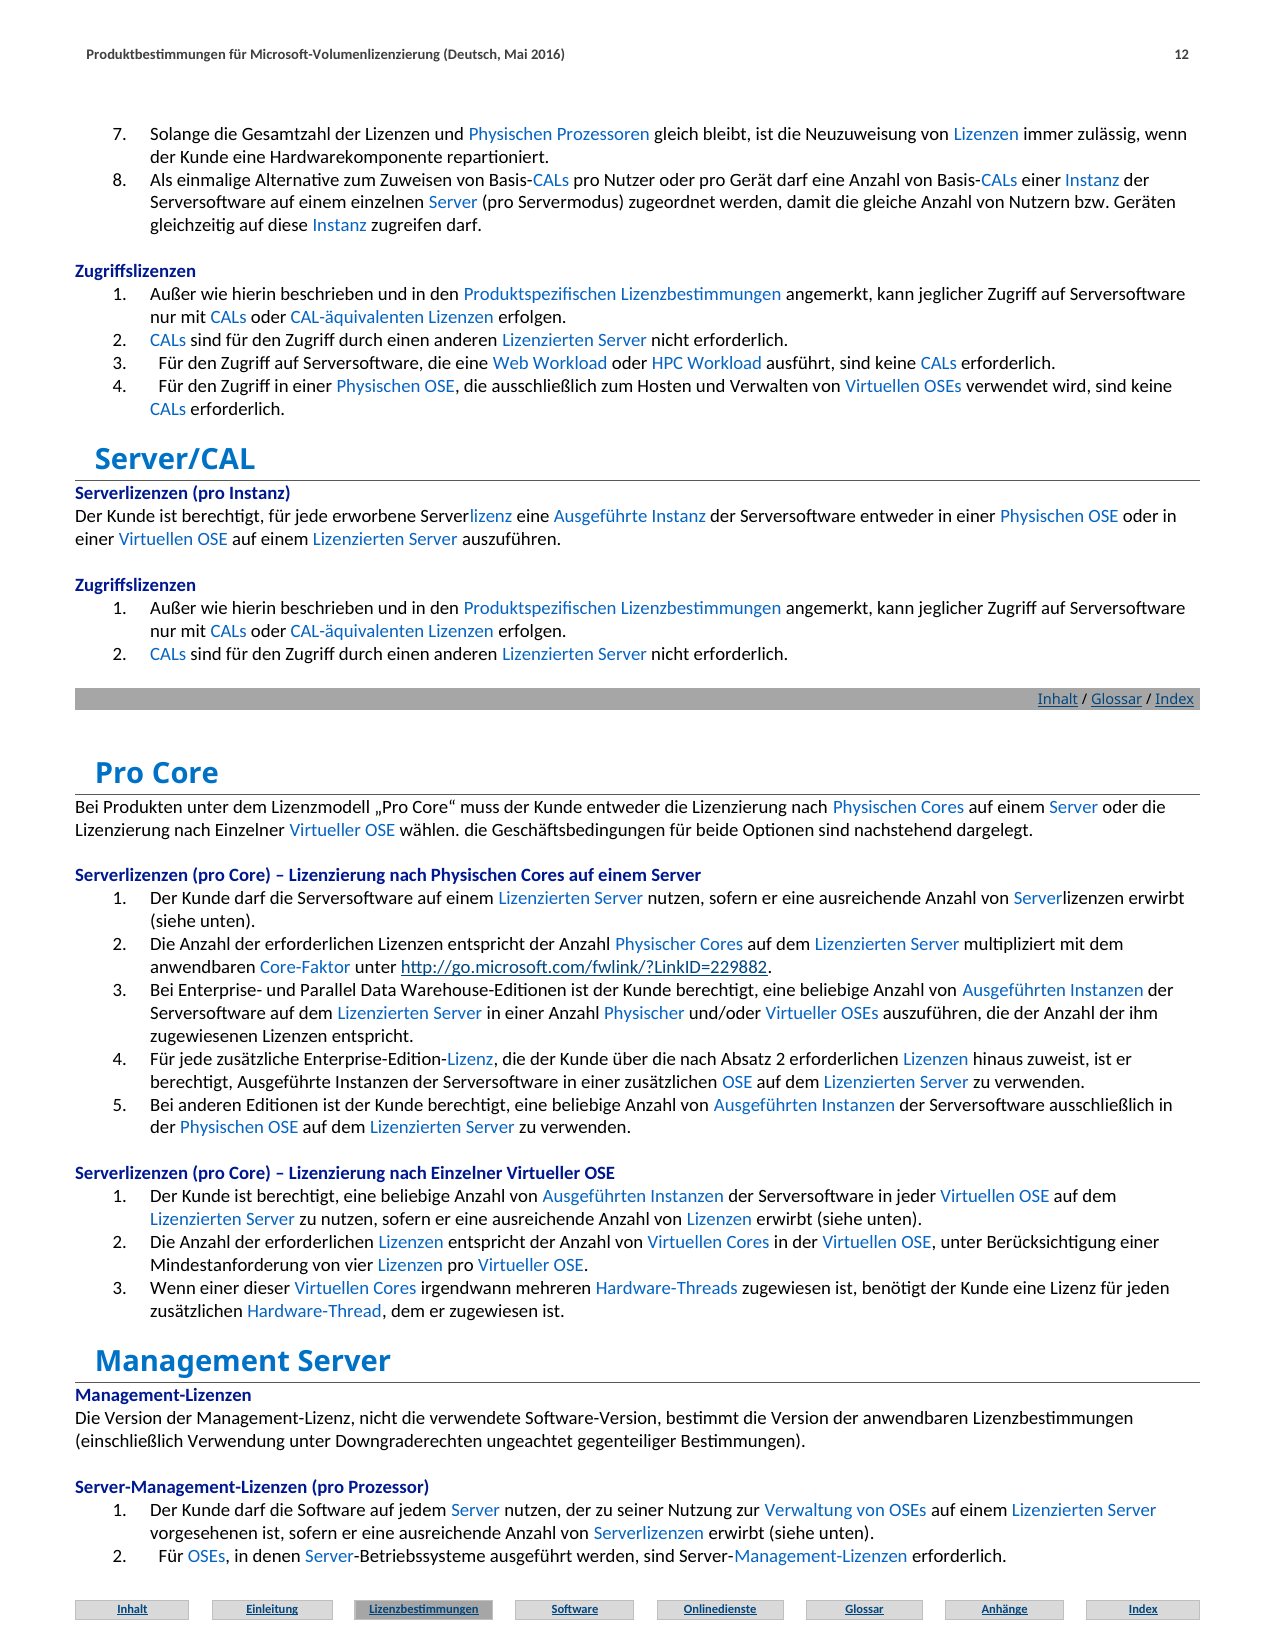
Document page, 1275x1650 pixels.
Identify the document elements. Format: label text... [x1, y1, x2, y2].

list CALs sind für den Zugriff durch einen anderen Lizenzierten Server nicht erforderlich. [112, 328, 1200, 351]
subtitle Management Server [75, 1341, 1200, 1382]
subtitle Server/CAL [75, 438, 1200, 480]
subtitle Zugriffslizenzen [75, 259, 1200, 282]
table_header Inhalt / Glossar / Index [75, 688, 1200, 710]
list Solange die Gesamtzahl der Lizenzen und Physischen Prozessoren gleich bleibt, ist die Neuzuweisung von Lizenzen immer zulässig, wenn der Kunde eine Hardwarekomponente repartioniert. [112, 122, 1200, 168]
list Die Version der Management-Lizenz, nicht die verwendete Software-Version, bestimmt die Version der anwendbaren Lizenzbestimmungen (einschließlich Verwendung unter Downgraderechten ungeachtet gegenteiliger Bestimmungen). [75, 1406, 1200, 1452]
list Wenn einer dieser Virtuellen Cores irgendwann mehreren Hardware-Threads zugewiesen ist, benötigt der Kunde eine Lizenz für jeden zusätzlichen Hardware-Thread, dem er zugewiesen ist. [112, 1276, 1200, 1322]
subtitle Serverlizenzen (pro Core) – Lizenzierung nach Physischen Cores auf einem Server [75, 864, 1200, 887]
list Die Anzahl der erforderlichen Lizenzen entspricht der Anzahl von Virtuellen Cores in der Virtuellen OSE, unter Berücksichtigung einer Mindestanforderung von vier Lizenzen pro Virtueller OSE. [112, 1230, 1200, 1276]
list Bei Enterprise- und Parallel Data Warehouse-Editionen ist der Kunde berechtigt, eine beliebige Anzahl von Ausgeführten Instanzen der Serversoftware auf dem Lizenzierten Server in einer Anzahl Physischer und/oder Virtueller OSEs auszuführen, die der Anzahl der ihm zugewiesenen Lizenzen entspricht. [112, 978, 1200, 1047]
list Außer wie hierin beschrieben und in den Produktspezifischen Lizenzbestimmungen angemerkt, kann jeglicher Zugriff auf Serversoftware nur mit CALs oder CAL-äquivalenten Lizenzen erfolgen. [112, 596, 1200, 642]
subtitle Zugriffslizenzen [75, 573, 1200, 596]
subtitle Server-Management-Lizenzen (pro Prozessor) [75, 1475, 1200, 1498]
list Als einmalige Alternative zum Zuweisen von Basis-CALs pro Nutzer oder pro Gerät darf eine Anzahl von Basis-CALs einer Instanz der Serversoftware auf einem einzelnen Server (pro Servermodus) zugeordnet werden, damit die gleiche Anzahl von Nutzern bzw. Geräten gleichzeitig auf diese Instanz zugreifen darf. [112, 168, 1200, 236]
subtitle Serverlizenzen (pro Core) – Lizenzierung nach Einzelner Virtueller OSE [75, 1162, 1200, 1184]
list Der Kunde ist berechtigt, eine beliebige Anzahl von Ausgeführten Instanzen der Serversoftware in jeder Virtuellen OSE auf dem Lizenzierten Server zu nutzen, sofern er eine ausreichende Anzahl von Lizenzen erwirbt (siehe unten). [112, 1184, 1200, 1230]
list Außer wie hierin beschrieben und in den Produktspezifischen Lizenzbestimmungen angemerkt, kann jeglicher Zugriff auf Serversoftware nur mit CALs oder CAL-äquivalenten Lizenzen erfolgen. [112, 282, 1200, 328]
list Für den Zugriff auf Serversoftware, die eine Web Workload oder HPC Workload ausführt, sind keine CALs erforderlich. [112, 351, 1200, 374]
list Bei Produkten unter dem Lizenzmodell „Pro Core“ muss der Kunde entweder die Lizenzierung nach Physischen Cores auf einem Server oder die Lizenzierung nach Einzelner Virtueller OSE wählen. die Geschäftsbedingungen für beide Optionen sind nachstehend dargelegt. [75, 795, 1200, 841]
list Für jede zusätzliche Enterprise-Edition-Lizenz, die der Kunde über die nach Absatz 2 erforderlichen Lizenzen hinaus zuweist, ist er berechtigt, Ausgeführte Instanzen der Serversoftware in einer zusätzlichen OSE auf dem Lizenzierten Server zu verwenden. [112, 1047, 1200, 1093]
list Für OSEs, in denen Server-Betriebssysteme ausgeführt werden, sind Server-Management-Lizenzen erforderlich. [112, 1544, 1200, 1567]
list Der Kunde darf die Software auf jedem Server nutzen, der zu seiner Nutzung zur Verwaltung von OSEs auf einem Lizenzierten Server vorgesehenen ist, sofern er eine ausreichende Anzahl von Serverlizenzen erwirbt (siehe unten). [112, 1498, 1200, 1544]
list Für den Zugriff in einer Physischen OSE, die ausschließlich zum Hosten und Verwalten von Virtuellen OSEs verwendet wird, sind keine CALs erforderlich. [112, 374, 1200, 420]
subtitle Serverlizenzen (pro Instanz) [75, 481, 1200, 504]
subtitle Pro Core [75, 752, 1200, 794]
list CALs sind für den Zugriff durch einen anderen Lizenzierten Server nicht erforderlich. [112, 642, 1200, 665]
list Der Kunde ist berechtigt, für jede erworbene Serverlizenz eine Ausgeführte Instanz der Serversoftware entweder in einer Physischen OSE oder in einer Virtuellen OSE auf einem Lizenzierten Server auszuführen. [75, 504, 1200, 550]
list Der Kunde darf die Serversoftware auf einem Lizenzierten Server nutzen, sofern er eine ausreichende Anzahl von Serverlizenzen erwirbt (siehe unten). [112, 887, 1200, 932]
list Die Anzahl der erforderlichen Lizenzen entspricht der Anzahl Physischer Cores auf dem Lizenzierten Server multipliziert mit dem anwendbaren Core-Faktor unter http://go.microsoft.com/fwlink/?LinkID=229882. [112, 932, 1200, 978]
list Bei anderen Editionen ist der Kunde berechtigt, eine beliebige Anzahl von Ausgeführten Instanzen der Serversoftware ausschließlich in der Physischen OSE auf dem Lizenzierten Server zu verwenden. [112, 1093, 1200, 1139]
subtitle Management-Lizenzen [75, 1383, 1200, 1406]
